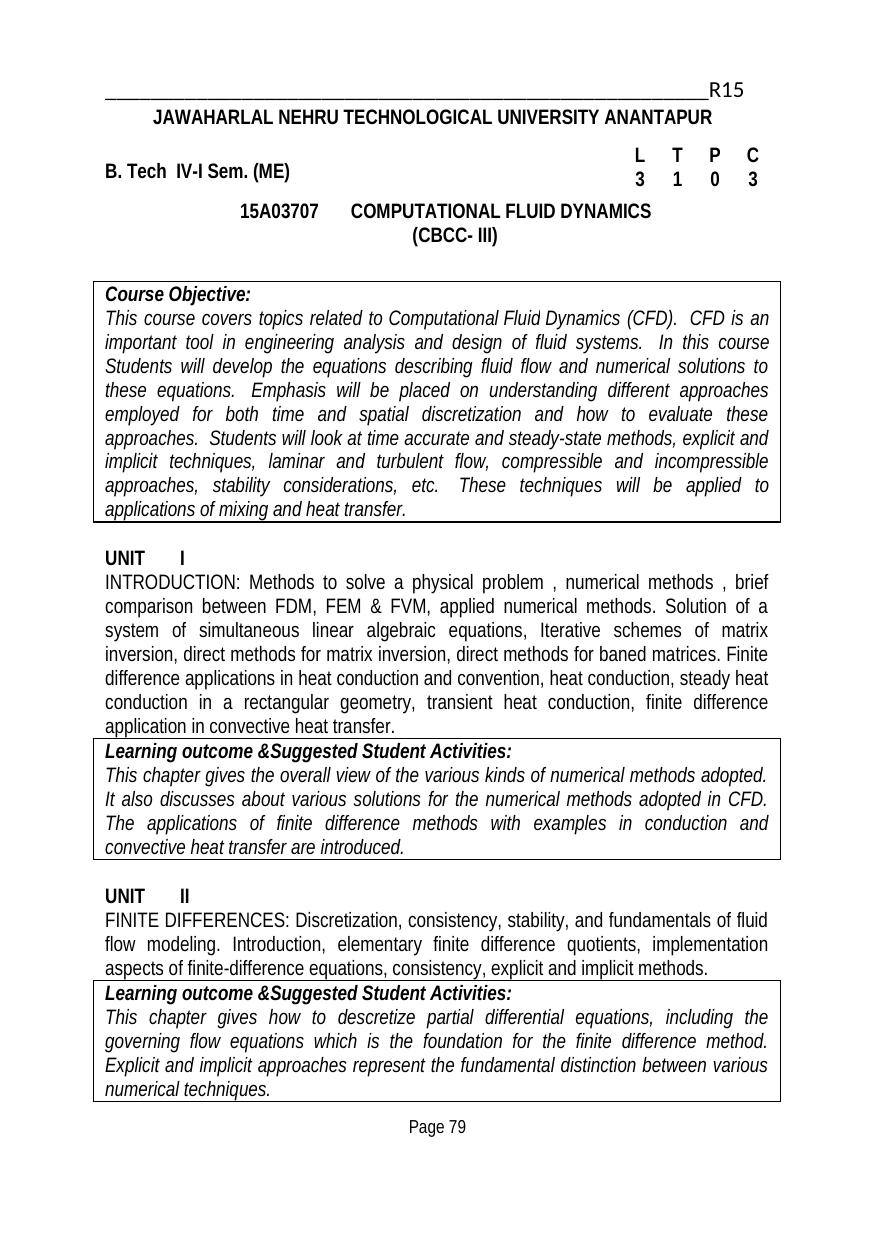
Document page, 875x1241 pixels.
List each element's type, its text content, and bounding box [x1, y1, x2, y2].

table_cell P [696, 143, 733, 166]
table_cell C [734, 143, 772, 166]
table_header Course Objective: This course covers topics related to Computational Fluid Dynamics (CFD). CFD is an important tool in engineering analysis and design of fluid systems. In this course Students will develop the equations describing fluid flow and numerical solutions to these equations. Emphasis will be placed on understanding different approaches employed for both time and spatial discretization and how to evaluate these approaches. Students will look at time accurate and steady-state methods, explicit and implicit techniques, laminar and turbulent flow, compressible and incompressible approaches, stability considerations, etc. These techniques will be applied to applications of mixing and heat transfer. [94, 282, 780, 521]
table_cell B. Tech IV-I Sem. (ME) [94, 143, 621, 199]
table_cell L [621, 143, 658, 166]
table_cell 0 [696, 166, 733, 199]
table_header Learning outcome &Suggested Student Activities: This chapter gives the overall view of the various kinds of numerical methods adopted. It also discusses about various solutions for the numerical methods adopted in CFD. The applications of finite difference methods with examples in conduction and convective heat transfer are introduced. [94, 739, 780, 859]
table_cell 1 [659, 166, 696, 199]
text UNIT II [105, 884, 769, 908]
table_header JAWAHARLAL NEHRU TECHNOLOGICAL UNIVERSITY ANANTAPUR [94, 105, 772, 142]
table_cell 15A03707 [94, 199, 330, 247]
table_cell COMPUTATIONAL FLUID DYNAMICS (CBCC- III) [330, 199, 772, 247]
table_cell T [659, 143, 696, 166]
text INTRODUCTION: Methods to solve a physical problem , numerical methods , brief comparison between FDM, FEM & FVM, applied numerical methods. Solution of a system of simultaneous linear algebraic equations, Iterative schemes of matrix inversion, direct methods for matrix inversion, direct methods for baned matrices. Finite difference applications in heat conduction and convention, heat conduction, steady heat conduction in a rectangular geometry, transient heat conduction, finite difference application in convective heat transfer. [105, 570, 769, 738]
table_cell 3 [621, 166, 658, 199]
text UNIT I [105, 546, 769, 570]
text FINITE DIFFERENCES: Discretization, consistency, stability, and fundamentals of fluid flow modeling. Introduction, elementary finite difference quotients, implementation aspects of finite-difference equations, consistency, explicit and implicit methods. [105, 908, 769, 980]
table_cell 3 [734, 166, 772, 199]
table_header Learning outcome &Suggested Student Activities: This chapter gives how to descretize partial differential equations, including the governing flow equations which is the foundation for the finite difference method. Explicit and implicit approaches represent the fundamental distinction between various numerical techniques. [94, 981, 780, 1101]
